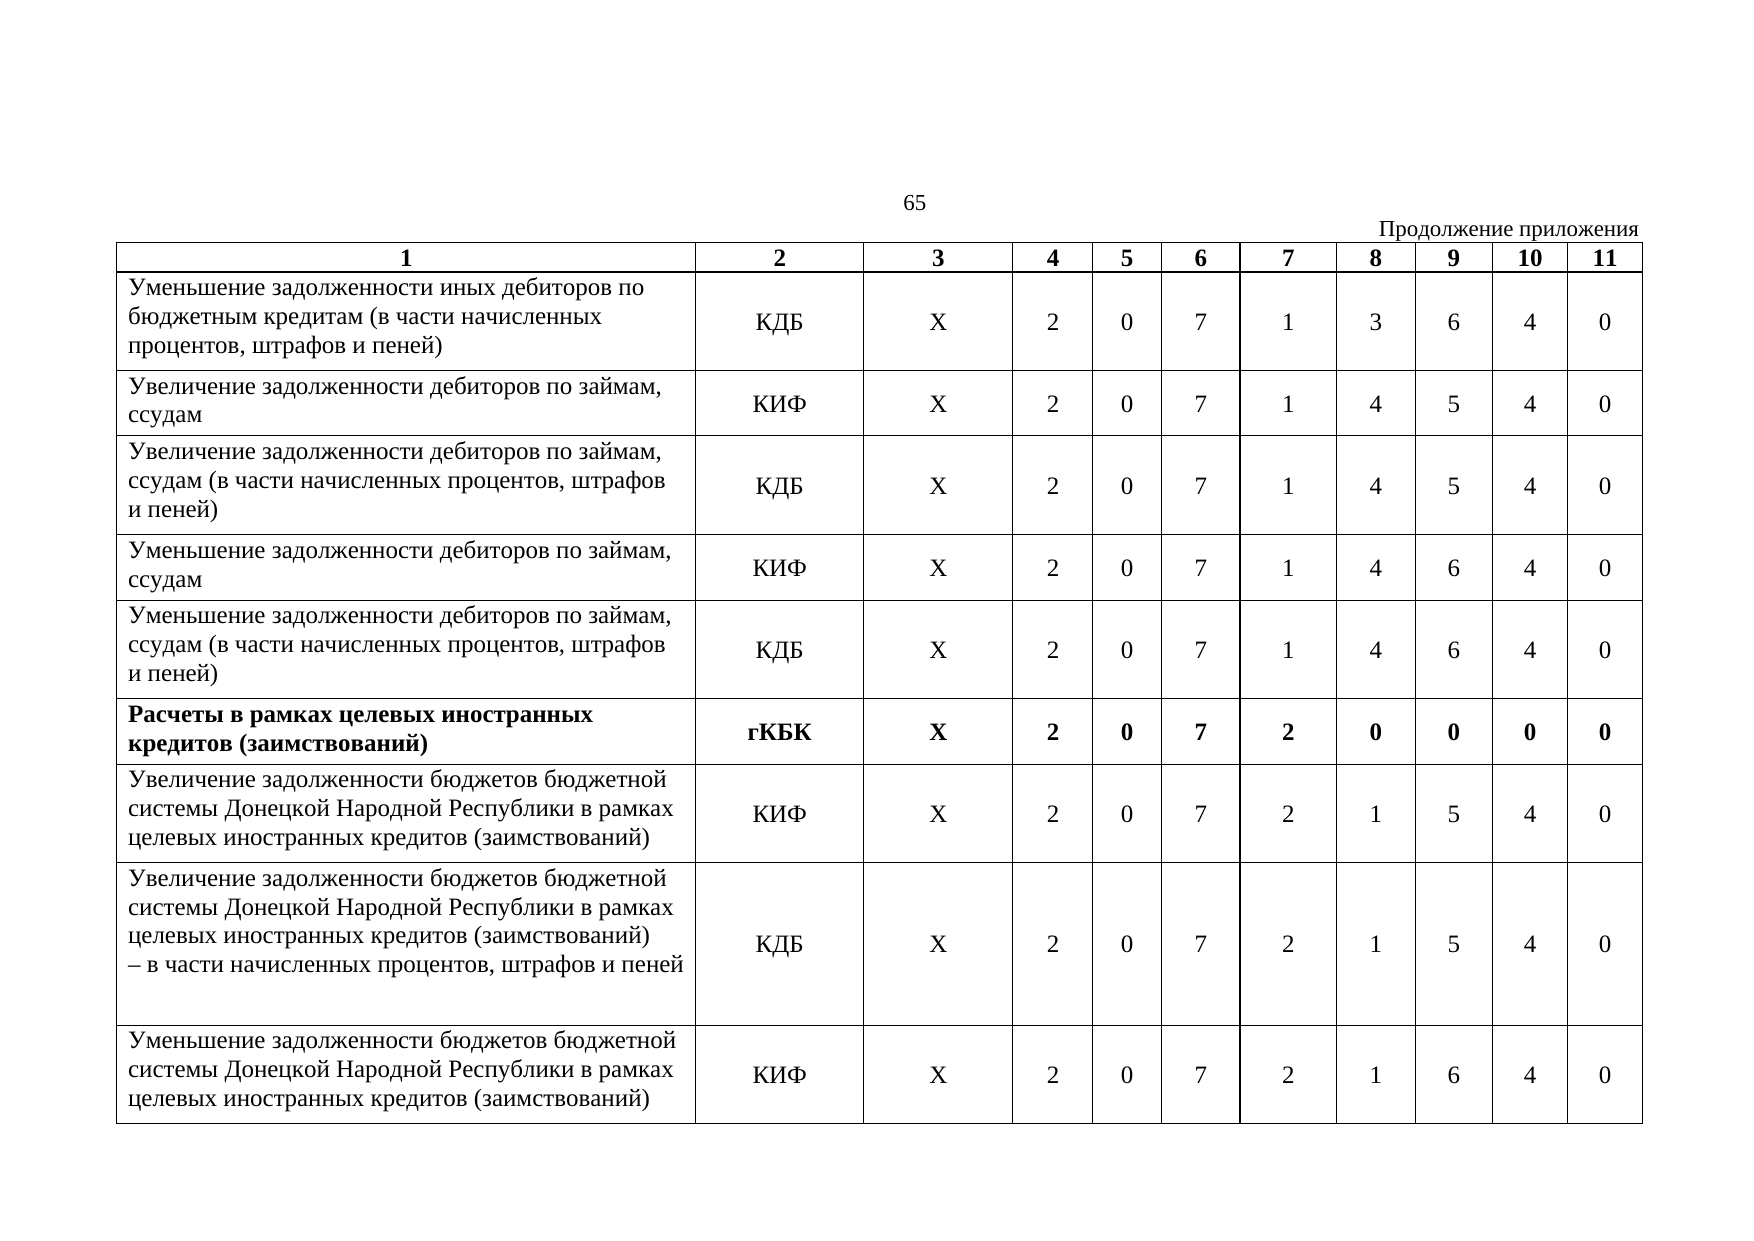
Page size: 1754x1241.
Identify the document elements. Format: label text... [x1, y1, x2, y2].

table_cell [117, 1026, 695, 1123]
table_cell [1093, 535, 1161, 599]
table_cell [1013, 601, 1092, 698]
table_header 11 [1568, 243, 1642, 271]
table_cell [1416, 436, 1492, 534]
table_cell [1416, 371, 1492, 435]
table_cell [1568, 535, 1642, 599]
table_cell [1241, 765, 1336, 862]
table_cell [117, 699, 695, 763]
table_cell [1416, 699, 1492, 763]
table_header 5 [1093, 243, 1161, 271]
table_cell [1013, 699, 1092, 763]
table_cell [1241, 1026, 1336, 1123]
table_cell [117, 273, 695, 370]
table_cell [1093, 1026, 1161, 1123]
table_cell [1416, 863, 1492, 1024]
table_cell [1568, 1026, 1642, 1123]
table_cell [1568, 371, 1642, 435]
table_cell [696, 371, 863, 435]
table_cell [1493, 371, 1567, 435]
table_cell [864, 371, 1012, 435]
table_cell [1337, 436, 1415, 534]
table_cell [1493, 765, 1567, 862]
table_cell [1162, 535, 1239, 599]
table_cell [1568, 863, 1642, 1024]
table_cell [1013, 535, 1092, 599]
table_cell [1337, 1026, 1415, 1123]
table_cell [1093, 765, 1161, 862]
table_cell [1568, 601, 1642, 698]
table_header 8 [1337, 243, 1415, 271]
table_header 9 [1416, 243, 1492, 271]
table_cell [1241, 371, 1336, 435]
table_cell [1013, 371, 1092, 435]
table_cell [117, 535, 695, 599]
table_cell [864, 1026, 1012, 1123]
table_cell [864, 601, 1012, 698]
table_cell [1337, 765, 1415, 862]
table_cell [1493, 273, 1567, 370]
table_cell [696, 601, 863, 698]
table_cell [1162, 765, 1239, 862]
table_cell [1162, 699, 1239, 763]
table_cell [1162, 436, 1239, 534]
table_header 4 [1013, 243, 1092, 271]
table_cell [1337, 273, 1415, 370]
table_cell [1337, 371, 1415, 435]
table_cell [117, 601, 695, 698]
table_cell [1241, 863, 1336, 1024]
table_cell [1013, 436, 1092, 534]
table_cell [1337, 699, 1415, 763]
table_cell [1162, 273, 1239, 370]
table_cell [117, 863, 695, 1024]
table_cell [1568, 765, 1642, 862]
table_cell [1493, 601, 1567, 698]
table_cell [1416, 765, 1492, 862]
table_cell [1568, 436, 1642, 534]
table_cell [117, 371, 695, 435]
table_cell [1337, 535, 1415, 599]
table_header 10 [1493, 243, 1567, 271]
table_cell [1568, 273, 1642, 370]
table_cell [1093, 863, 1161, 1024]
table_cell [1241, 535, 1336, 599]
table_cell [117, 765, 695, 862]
table_header 2 [696, 243, 863, 271]
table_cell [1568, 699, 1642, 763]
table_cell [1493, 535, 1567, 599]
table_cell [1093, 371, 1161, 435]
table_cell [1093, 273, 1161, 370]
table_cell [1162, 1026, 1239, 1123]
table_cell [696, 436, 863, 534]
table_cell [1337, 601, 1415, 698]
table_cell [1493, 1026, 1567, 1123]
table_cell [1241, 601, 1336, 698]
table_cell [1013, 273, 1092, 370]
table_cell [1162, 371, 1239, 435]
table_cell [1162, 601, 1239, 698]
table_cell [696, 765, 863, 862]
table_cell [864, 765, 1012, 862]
table_header 3 [864, 243, 1012, 271]
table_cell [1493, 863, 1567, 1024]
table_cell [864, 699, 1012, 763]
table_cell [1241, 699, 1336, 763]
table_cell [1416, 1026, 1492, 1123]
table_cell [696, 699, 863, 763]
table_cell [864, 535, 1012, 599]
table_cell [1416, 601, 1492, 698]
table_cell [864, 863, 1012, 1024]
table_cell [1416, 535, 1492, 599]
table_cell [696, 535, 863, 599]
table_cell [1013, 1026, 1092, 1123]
table_header 7 [1241, 243, 1336, 271]
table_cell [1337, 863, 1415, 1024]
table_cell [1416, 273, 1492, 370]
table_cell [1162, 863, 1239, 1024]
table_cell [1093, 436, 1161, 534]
table_header 1 [117, 243, 695, 271]
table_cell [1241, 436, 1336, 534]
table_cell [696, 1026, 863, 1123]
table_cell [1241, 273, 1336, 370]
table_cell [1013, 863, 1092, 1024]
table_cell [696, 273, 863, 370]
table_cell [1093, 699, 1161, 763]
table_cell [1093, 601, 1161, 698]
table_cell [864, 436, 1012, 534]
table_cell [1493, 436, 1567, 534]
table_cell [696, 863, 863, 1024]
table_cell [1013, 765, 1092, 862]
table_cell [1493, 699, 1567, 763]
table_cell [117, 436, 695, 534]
table_header 6 [1162, 243, 1239, 271]
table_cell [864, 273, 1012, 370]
